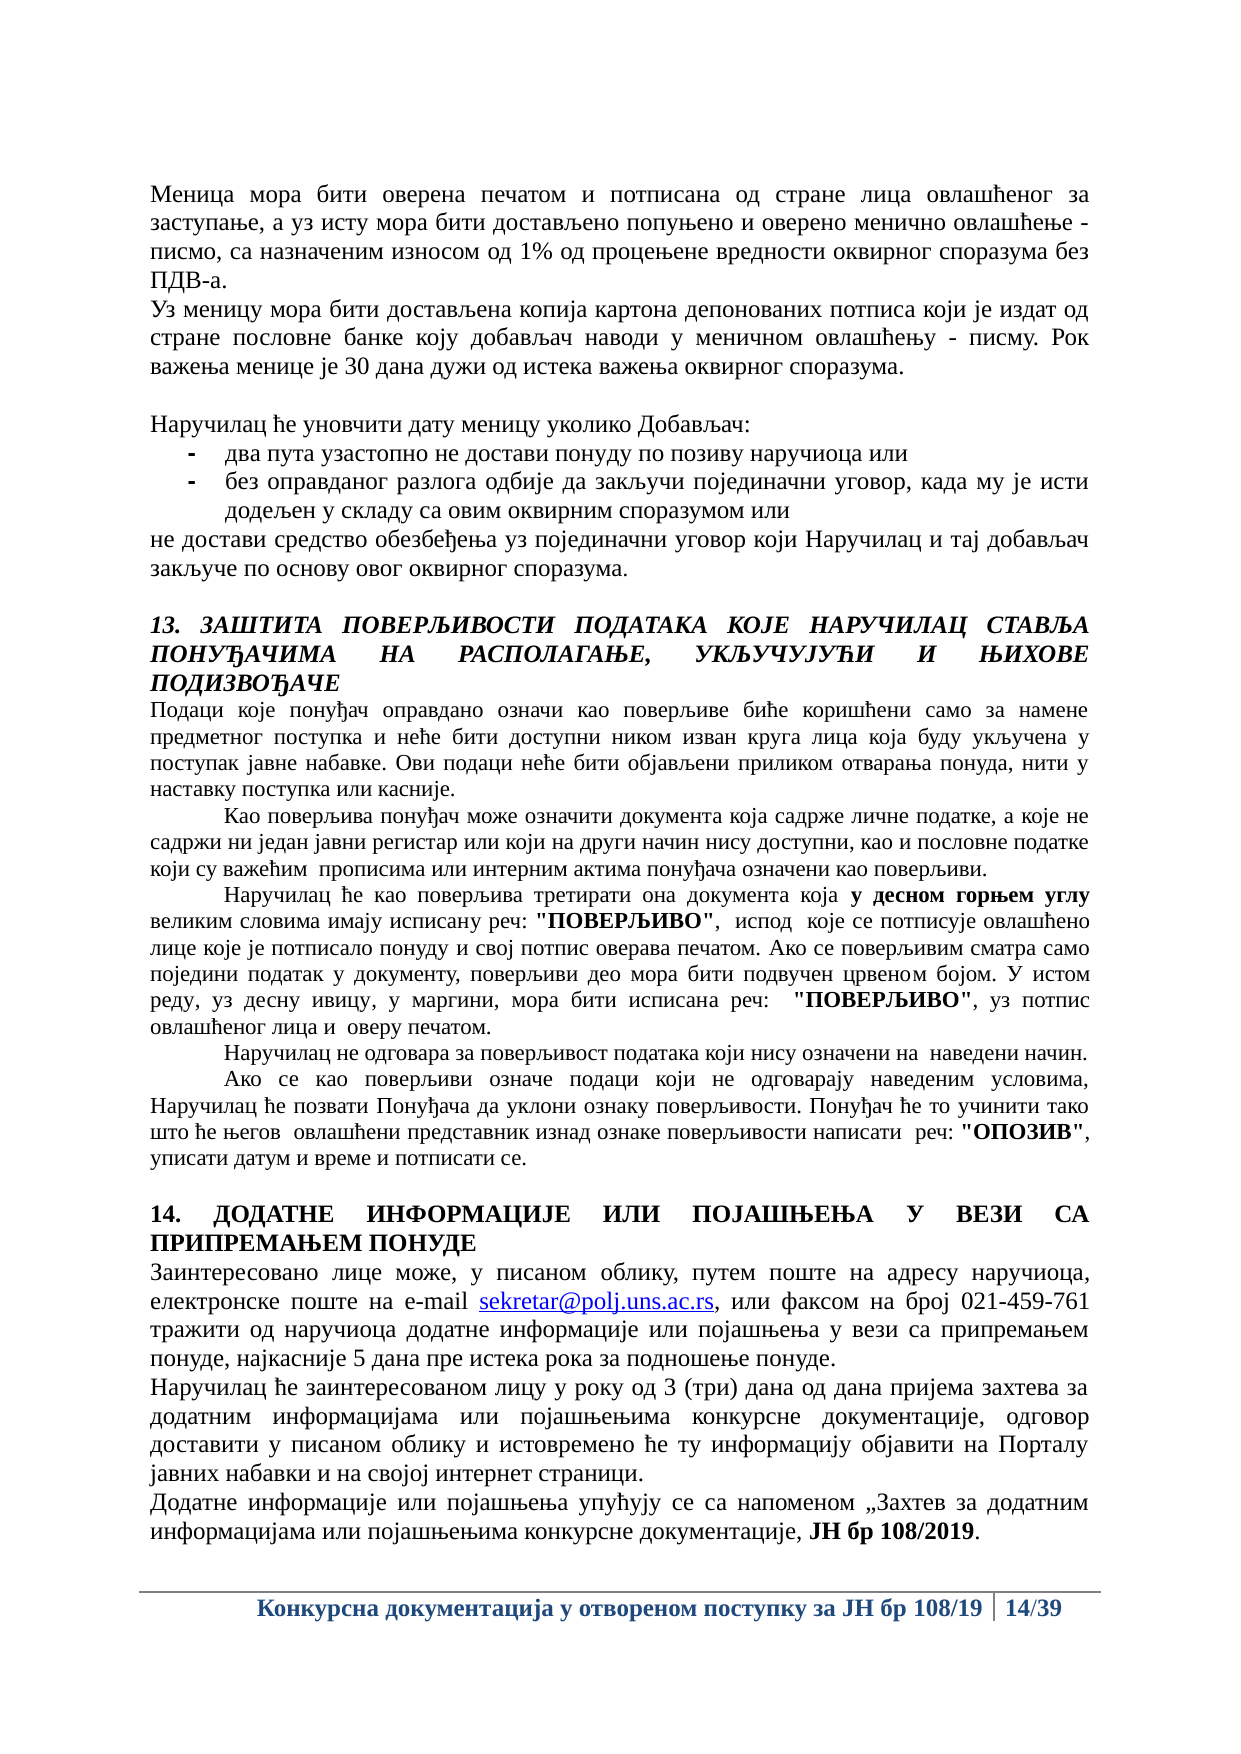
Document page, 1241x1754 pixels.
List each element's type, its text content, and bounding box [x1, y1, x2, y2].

text Ако се као поверљиви означе подаци који не одговарају наведеним условима, Наручилац ће позвати Понуђача да уклони ознаку поверљивости. Понуђач ће то учинити тако што ће његов овлашћени представник изнад ознаке поверљивости написати реч: "ОПОЗИВ", уписати датум и време и потписати се. [150, 1065, 1090, 1171]
list два пута узастопно не достави понуду по позиву наручиоца или [187, 437, 1090, 466]
text Наручилац ће уновчити дату меницу уколико Добављач: [150, 409, 1090, 437]
text Меница мора бити оверена печатом и потписана од стране лица овлашћеног за заступање, а уз исту мора бити достављено попуњено и оверено менично овлашћење - писмо, са назначеним износом од 1% од процењене вредности оквирног споразума без ПДВ-а. [150, 179, 1090, 294]
text 13. ЗАШТИТА ПОВЕРЉИВОСТИ ПОДАТАКА КОЈЕ НАРУЧИЛАЦ СТАВЉА ПОНУЂАЧИМА НА РАСПОЛАГАЊЕ, УКЉУЧУЈУЋИ И ЊИХОВЕ ПОДИЗВОЂАЧЕ [150, 610, 1090, 696]
text Наручилац ће као поверљива третирати она документа која у десном горњем углу великим словима имају исписану реч: "ПОВЕРЉИВО", испод које се потписује овлашћено лице које је потписало понуду и свој потпис оверава печатом. Ако се поверљивим сматра само поједини податак у документу, поверљиви део мора бити подвучен црвеном бојом. У истом реду, уз десну ивицу, у маргини, мора бити исписана реч: "ПОВЕРЉИВО", уз потпис овлашћеног лица и оверу печатом. [150, 881, 1090, 1039]
text Наручилац не одговара за поверљивост података који нису означени на наведени начин. [150, 1039, 1090, 1065]
text не достави средство обезбеђења уз појединачни уговор који Наручилац и тај добављач закључе по основу овог оквирног споразума. [150, 524, 1090, 581]
list без оправданог разлога одбије да закључи појединачни уговор, када му је исти додељен у складу са овим оквирним споразумом или [187, 466, 1090, 524]
text Подаци које понуђач оправдано означи као поверљиве биће коришћени само за намене предметног поступка и неће бити доступни ником изван круга лица која буду укључена у поступак јавне набавке. Ови подаци неће бити објављени приликом отварања понуда, нити у наставку поступка или касније. [150, 696, 1090, 802]
text Додатне информације или појашњења упућују се са напоменом „Захтев за додатним информацијама или појашњењима конкурсне документације, ЈН бр 108/2019. [150, 1487, 1090, 1544]
text 14. ДОДАТНЕ ИНФОРМАЦИЈЕ ИЛИ ПОЈАШЊЕЊА У ВЕЗИ СА ПРИПРЕМАЊЕМ ПОНУДЕ [150, 1199, 1090, 1257]
text Наручилац ће заинтересованом лицу у року од 3 (три) дана од дана пријема захтева за додатним информацијама или појашњењима конкурсне документације, одговор доставити у писаном облику и истовремено ће ту информацију објавити на Порталу јавних набавки и на својој интернет страници. [150, 1372, 1090, 1487]
text Заинтересовано лице може, у писаном облику, путем поште на адресу наручиоца, електронске поште на e-mail sekretar@polj.uns.ac.rs, или факсом на број 021-459-761 тражити од наручиоца додатне информације или појашњења у вези са припремањем понуде, најкасније 5 дана пре истека рока за подношење понуде. [150, 1257, 1090, 1372]
text Уз меницу мора бити достављена копија картона депонованих потписа који је издат од стране пословне банке коју добављач наводи у меничном овлашћењу - писму. Рок важења менице је 30 дана дужи од истека важења оквирног споразума. [150, 294, 1090, 380]
text Као поверљива понуђач може означити документа која садрже личне податке, а које не садржи ни један јавни регистар или који на други начин нису доступни, као и пословне податке који су важећим прописима или интерним актима понуђача означени као поверљиви. [150, 802, 1090, 881]
